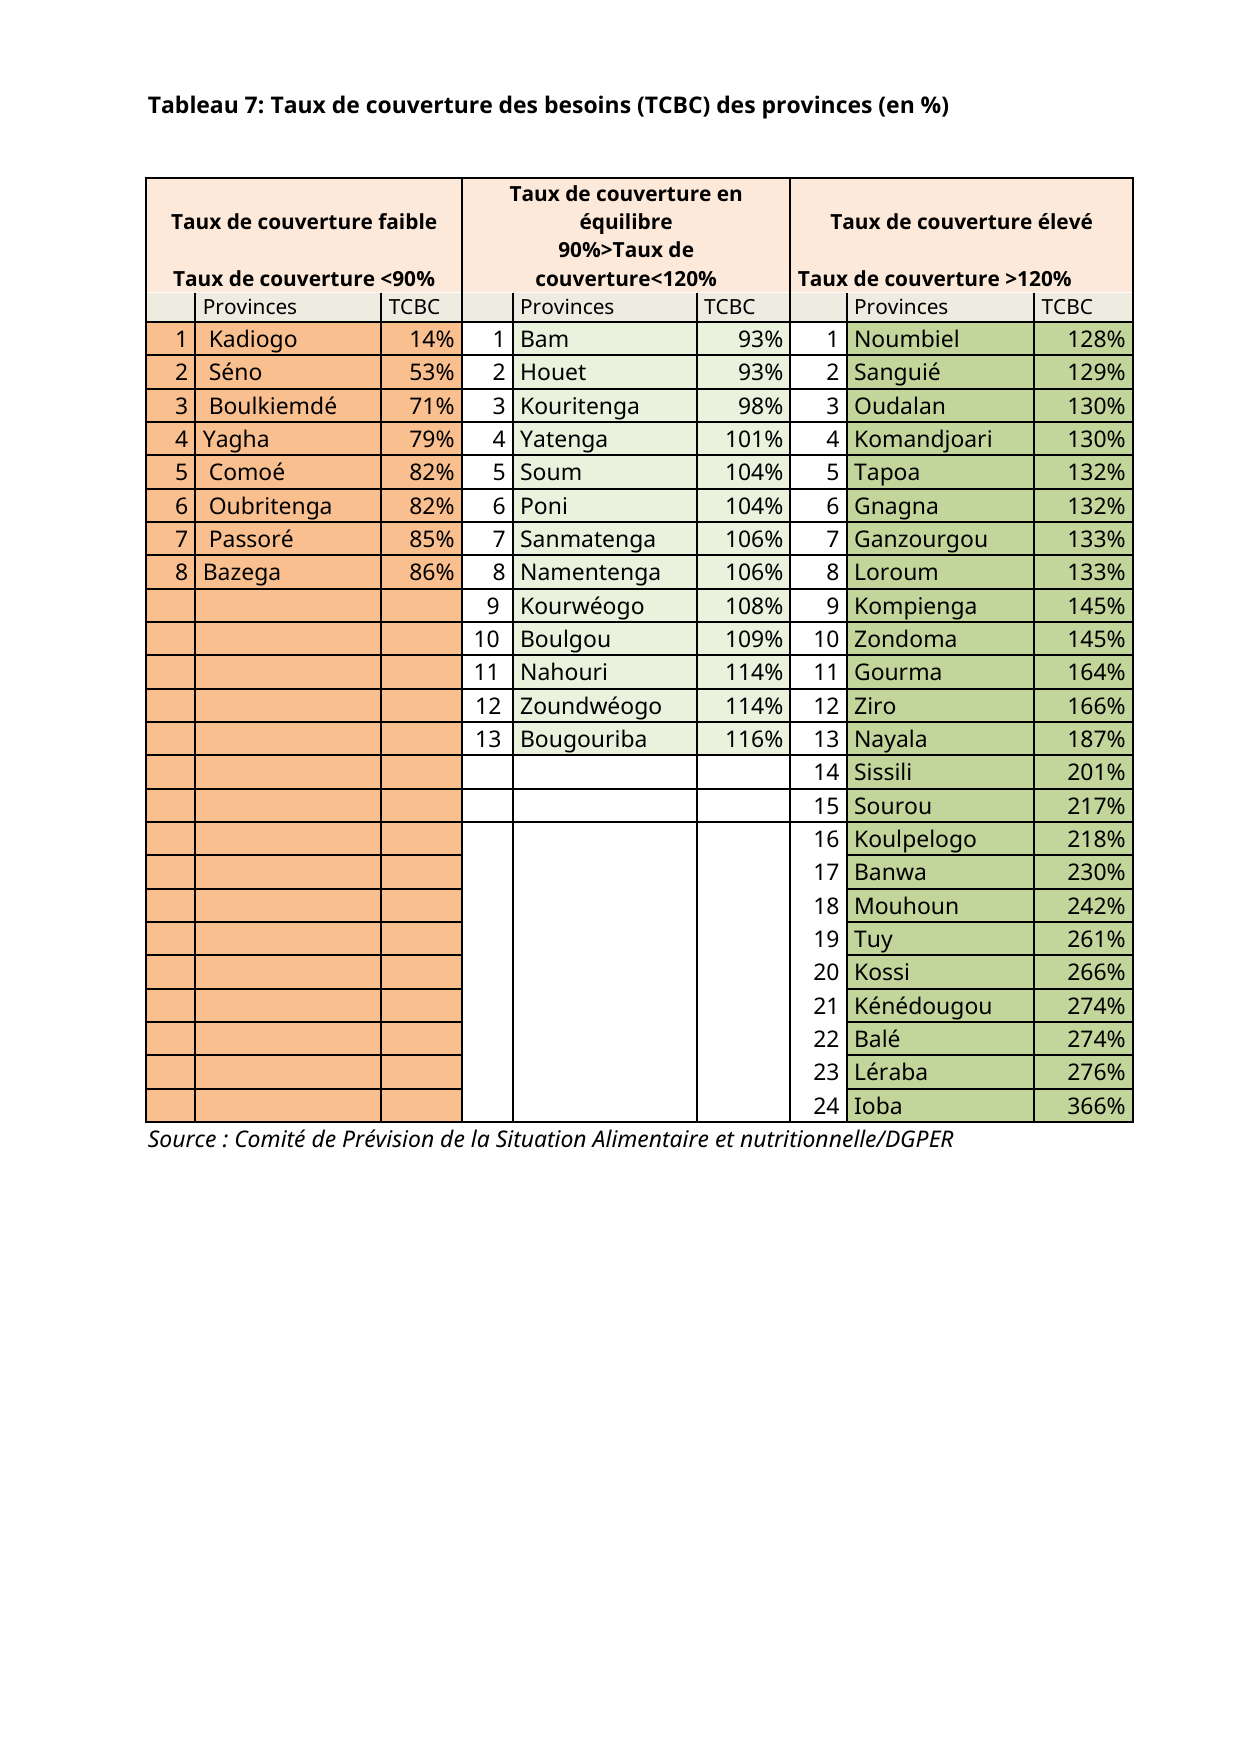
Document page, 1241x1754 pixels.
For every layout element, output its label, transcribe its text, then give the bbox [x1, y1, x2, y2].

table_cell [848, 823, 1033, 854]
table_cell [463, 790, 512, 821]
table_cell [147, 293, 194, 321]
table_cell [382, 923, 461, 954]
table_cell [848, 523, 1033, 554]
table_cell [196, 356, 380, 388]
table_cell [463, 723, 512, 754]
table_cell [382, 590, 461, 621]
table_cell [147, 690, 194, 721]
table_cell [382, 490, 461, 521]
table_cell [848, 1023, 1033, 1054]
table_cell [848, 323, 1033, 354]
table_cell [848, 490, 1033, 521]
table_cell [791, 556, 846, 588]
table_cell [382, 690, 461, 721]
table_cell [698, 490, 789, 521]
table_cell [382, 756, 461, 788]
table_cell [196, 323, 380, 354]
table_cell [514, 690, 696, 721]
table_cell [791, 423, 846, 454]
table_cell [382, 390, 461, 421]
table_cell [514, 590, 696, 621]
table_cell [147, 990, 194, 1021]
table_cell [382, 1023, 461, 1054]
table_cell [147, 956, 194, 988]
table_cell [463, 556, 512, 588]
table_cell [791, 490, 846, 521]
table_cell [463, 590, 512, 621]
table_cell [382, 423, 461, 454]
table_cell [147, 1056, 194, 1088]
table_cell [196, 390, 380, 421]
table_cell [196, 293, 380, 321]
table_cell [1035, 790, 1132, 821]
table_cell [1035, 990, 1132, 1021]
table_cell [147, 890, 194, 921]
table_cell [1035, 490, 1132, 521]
text Source : Comité de Prévision de la Situation Alimentaire et nutritionnelle/DGPER [148, 1123, 1122, 1154]
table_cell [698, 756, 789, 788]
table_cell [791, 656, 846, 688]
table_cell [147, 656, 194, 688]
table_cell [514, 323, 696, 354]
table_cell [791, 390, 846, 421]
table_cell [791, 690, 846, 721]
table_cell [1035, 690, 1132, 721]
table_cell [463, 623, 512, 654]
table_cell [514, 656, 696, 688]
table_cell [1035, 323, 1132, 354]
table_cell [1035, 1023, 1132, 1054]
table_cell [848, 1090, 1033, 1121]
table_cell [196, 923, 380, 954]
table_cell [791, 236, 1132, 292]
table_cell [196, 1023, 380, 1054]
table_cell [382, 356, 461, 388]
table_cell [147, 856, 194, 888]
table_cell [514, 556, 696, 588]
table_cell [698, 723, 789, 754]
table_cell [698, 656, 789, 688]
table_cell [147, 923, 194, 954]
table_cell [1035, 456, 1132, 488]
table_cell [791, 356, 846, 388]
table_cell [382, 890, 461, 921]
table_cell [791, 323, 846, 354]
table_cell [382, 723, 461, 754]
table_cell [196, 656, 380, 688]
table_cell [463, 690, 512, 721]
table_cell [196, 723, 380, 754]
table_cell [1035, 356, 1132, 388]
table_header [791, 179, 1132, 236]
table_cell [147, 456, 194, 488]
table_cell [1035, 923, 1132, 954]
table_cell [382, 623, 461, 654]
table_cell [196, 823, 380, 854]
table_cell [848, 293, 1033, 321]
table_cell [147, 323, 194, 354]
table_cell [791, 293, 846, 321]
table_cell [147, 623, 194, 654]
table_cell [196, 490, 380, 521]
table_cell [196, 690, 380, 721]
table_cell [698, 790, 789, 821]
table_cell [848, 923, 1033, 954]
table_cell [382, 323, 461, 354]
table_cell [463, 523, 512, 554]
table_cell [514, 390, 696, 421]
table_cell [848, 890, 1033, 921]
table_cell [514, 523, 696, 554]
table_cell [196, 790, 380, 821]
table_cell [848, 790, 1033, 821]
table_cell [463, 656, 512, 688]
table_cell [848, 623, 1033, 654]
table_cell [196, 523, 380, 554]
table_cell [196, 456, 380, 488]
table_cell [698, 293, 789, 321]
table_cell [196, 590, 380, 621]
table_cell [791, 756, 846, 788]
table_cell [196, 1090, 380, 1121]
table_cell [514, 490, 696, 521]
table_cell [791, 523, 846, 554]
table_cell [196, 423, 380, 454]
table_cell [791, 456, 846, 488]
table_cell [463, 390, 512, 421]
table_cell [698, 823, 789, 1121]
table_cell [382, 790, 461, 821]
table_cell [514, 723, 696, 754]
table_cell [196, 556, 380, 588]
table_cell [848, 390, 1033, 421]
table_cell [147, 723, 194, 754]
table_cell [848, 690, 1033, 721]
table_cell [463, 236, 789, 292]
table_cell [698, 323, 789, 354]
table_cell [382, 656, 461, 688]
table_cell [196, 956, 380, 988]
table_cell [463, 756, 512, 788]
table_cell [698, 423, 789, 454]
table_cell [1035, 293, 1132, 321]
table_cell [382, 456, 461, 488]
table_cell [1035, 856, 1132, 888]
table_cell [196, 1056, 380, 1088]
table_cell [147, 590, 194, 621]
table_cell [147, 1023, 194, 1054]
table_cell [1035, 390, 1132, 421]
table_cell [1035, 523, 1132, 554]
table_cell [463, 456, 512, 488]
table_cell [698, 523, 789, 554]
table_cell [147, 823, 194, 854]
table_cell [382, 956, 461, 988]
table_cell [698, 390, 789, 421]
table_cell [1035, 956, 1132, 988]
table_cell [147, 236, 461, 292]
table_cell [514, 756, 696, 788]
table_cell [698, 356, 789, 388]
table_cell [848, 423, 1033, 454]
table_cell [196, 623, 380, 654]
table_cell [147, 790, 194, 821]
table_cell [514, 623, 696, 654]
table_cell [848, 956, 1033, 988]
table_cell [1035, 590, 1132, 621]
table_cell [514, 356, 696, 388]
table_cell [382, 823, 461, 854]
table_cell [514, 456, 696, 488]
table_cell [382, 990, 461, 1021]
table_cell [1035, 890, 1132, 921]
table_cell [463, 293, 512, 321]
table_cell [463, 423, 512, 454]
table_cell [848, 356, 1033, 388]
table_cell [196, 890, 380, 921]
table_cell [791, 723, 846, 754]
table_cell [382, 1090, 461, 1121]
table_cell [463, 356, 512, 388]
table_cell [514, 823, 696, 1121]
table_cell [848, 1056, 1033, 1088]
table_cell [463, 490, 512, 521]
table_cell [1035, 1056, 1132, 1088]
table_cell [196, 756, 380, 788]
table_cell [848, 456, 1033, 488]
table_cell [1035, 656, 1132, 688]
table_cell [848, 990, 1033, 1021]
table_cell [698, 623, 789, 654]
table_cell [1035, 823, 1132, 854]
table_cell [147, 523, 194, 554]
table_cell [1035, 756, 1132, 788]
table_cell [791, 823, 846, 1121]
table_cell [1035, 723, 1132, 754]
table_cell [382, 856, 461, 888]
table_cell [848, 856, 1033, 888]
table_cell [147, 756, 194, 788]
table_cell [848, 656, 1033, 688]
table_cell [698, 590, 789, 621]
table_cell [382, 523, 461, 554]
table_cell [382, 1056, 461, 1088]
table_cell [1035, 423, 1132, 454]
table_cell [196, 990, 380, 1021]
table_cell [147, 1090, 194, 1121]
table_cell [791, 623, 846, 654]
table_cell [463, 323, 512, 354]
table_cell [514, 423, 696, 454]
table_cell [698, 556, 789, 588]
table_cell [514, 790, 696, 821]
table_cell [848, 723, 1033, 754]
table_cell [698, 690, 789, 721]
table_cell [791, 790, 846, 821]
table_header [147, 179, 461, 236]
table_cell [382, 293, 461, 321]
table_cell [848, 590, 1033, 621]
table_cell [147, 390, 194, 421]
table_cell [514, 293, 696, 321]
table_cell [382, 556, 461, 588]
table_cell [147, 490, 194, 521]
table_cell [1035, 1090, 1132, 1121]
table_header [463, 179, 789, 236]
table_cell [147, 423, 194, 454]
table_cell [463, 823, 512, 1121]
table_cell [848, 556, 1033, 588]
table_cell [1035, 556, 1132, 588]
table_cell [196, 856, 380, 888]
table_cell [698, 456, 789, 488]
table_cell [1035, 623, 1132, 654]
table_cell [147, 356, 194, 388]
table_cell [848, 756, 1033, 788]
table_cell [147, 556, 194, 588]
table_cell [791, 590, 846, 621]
